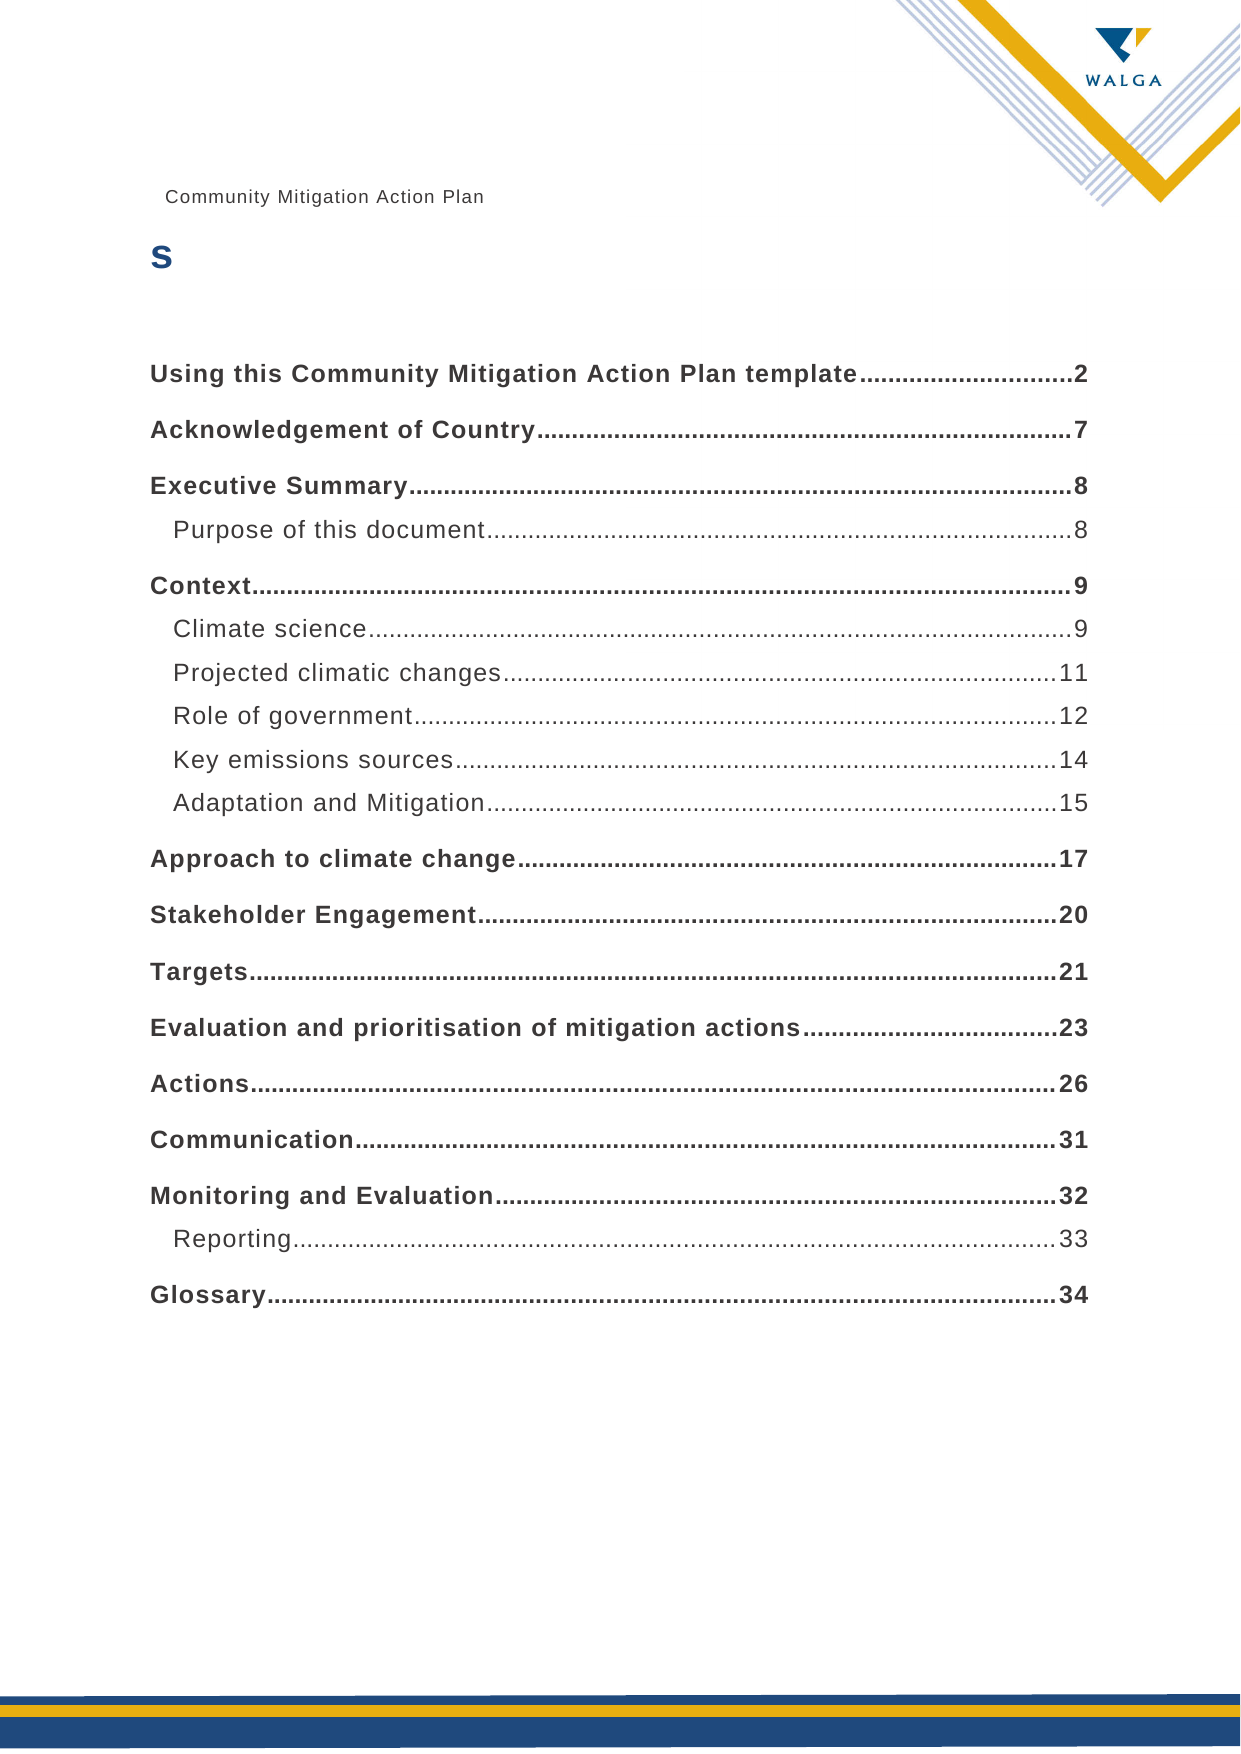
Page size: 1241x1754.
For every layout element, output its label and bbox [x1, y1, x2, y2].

picture [625, 0, 1241, 730]
